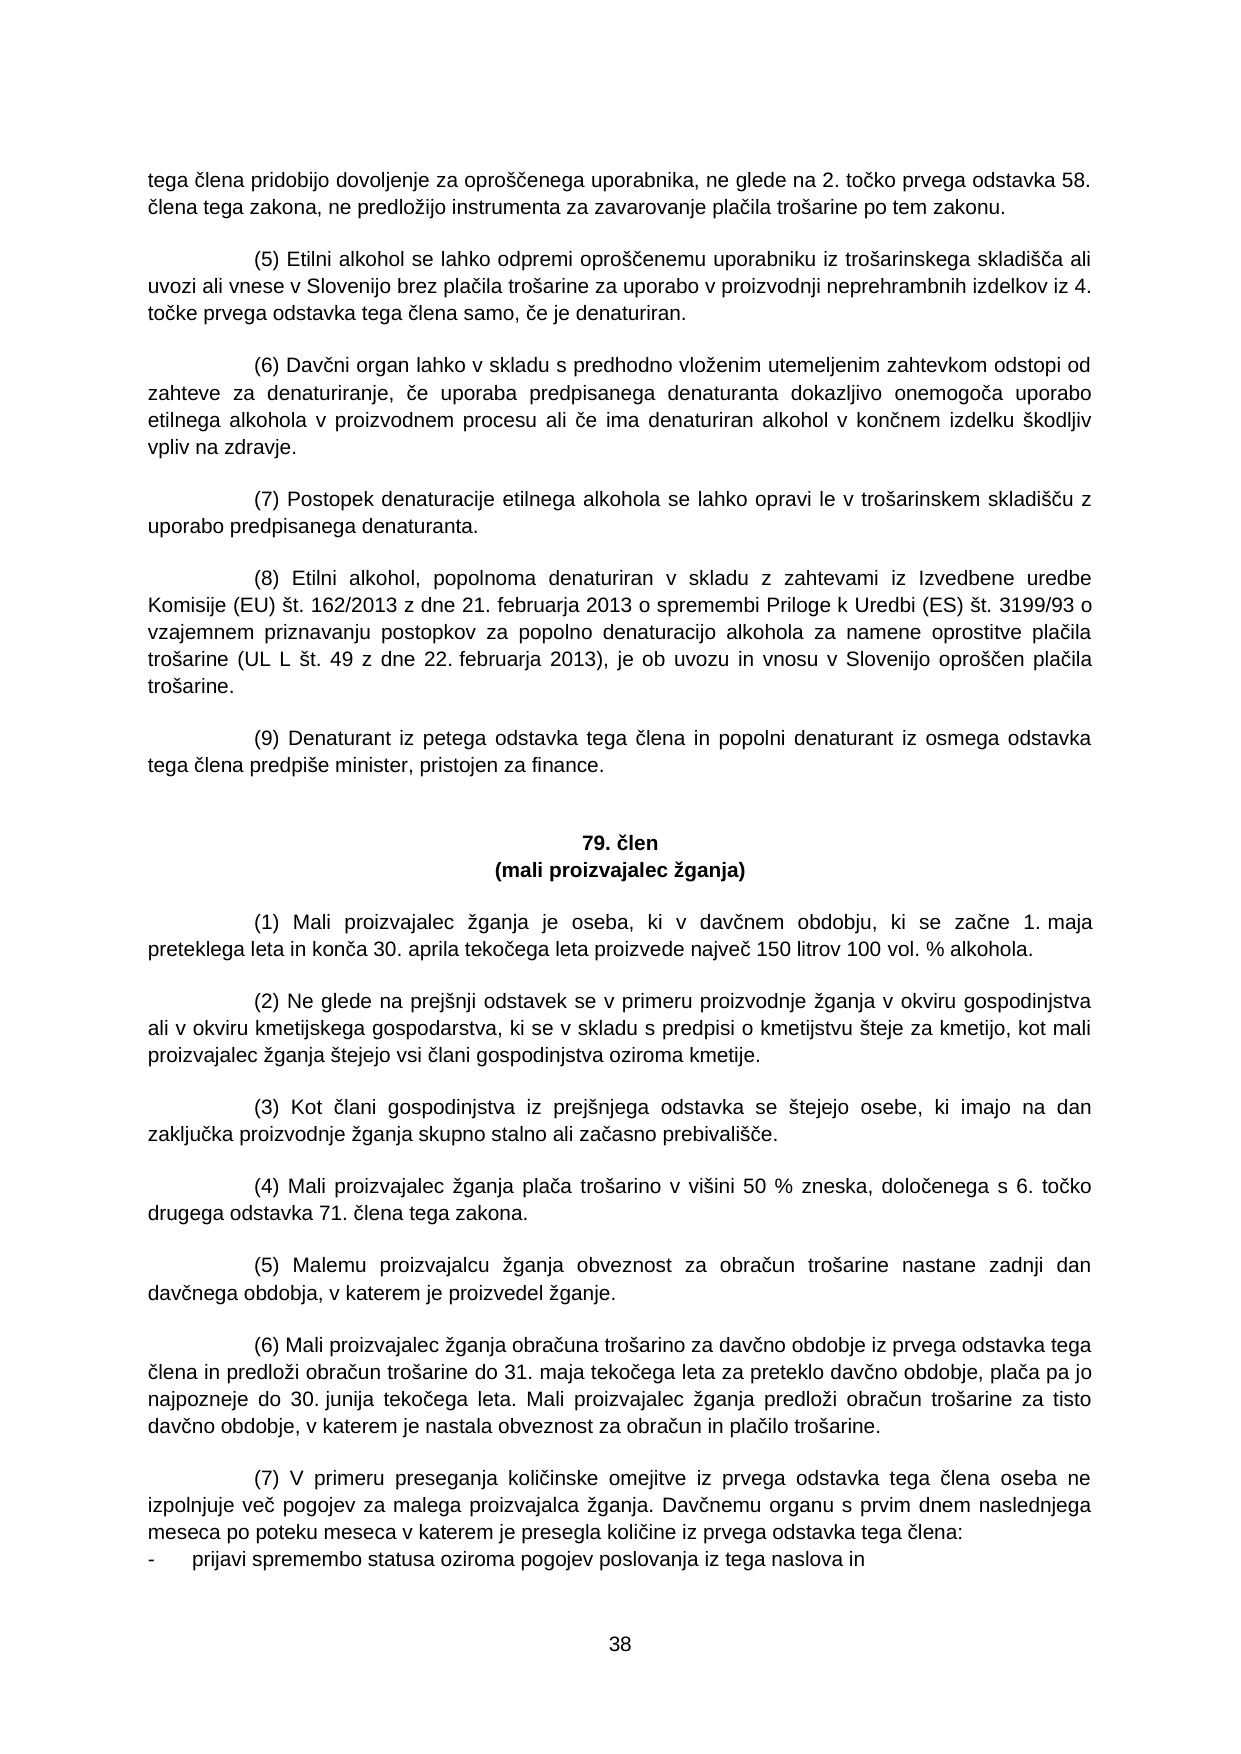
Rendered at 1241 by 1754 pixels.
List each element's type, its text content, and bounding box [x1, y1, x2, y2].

text (3) Kot člani gospodinjstva iz prejšnjega odstavka se štejejo osebe, ki imajo na dan zaključka proizvodnje žganja skupno stalno ali začasno prebivališče. [148, 1092, 1093, 1146]
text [148, 165, 1093, 219]
text (2) Ne glede na prejšnji odstavek se v primeru proizvodnje žganja v okviru gospodinjstva ali v okviru kmetijskega gospodarstva, ki se v skladu s predpisi o kmetijstvu šteje za kmetijo, kot mali proizvajalec žganja štejejo vsi člani gospodinjstva oziroma kmetije. [148, 986, 1093, 1067]
text (6) Mali proizvajalec žganja obračuna trošarino za davčno obdobje iz prvega odstavka tega člena in predloži obračun trošarine do 31. maja tekočega leta za preteklo davčno obdobje, plača pa jo najpozneje do 30. junija tekočega leta. Mali proizvajalec žganja predloži obračun trošarine za tisto davčno obdobje, v katerem je nastala obveznost za obračun in plačilo trošarine. [148, 1329, 1093, 1438]
text 79. člen [148, 827, 1093, 854]
text (5) Etilni alkohol se lahko odpremi oproščenemu uporabniku iz trošarinskega skladišča ali uvozi ali vnese v Slovenijo brez plačila trošarine za uporabo v proizvodnji neprehrambnih izdelkov iz 4. točke prvega odstavka tega člena samo, če je denaturiran. [148, 244, 1093, 325]
text (8) Etilni alkohol, popolnoma denaturiran v skladu z zahtevami iz Izvedbene uredbe Komisije (EU) št. 162/2013 z dne 21. februarja 2013 o spremembi Priloge k Uredbi (ES) št. 3199/93 o vzajemnem priznavanju postopkov za popolno denaturacijo alkohola za namene oprostitve plačila trošarine (UL L št. 49 z dne 22. februarja 2013), je ob uvozu in vnosu v Slovenijo oproščen plačila trošarine. [148, 563, 1093, 698]
text (6) Davčni organ lahko v skladu s predhodno vloženim utemeljenim zahtevkom odstopi od zahteve za denaturiranje, če uporaba predpisanega denaturanta dokazljivo onemogoča uporabo etilnega alkohola v proizvodnem procesu ali če ima denaturiran alkohol v končnem izdelku škodljiv vpliv na zdravje. [148, 350, 1093, 458]
text (1) Mali proizvajalec žganja je oseba, ki v davčnem obdobju, ki se začne 1. maja preteklega leta in konča 30. aprila tekočega leta proizvede največ 150 litrov 100 vol. % alkohola. [148, 906, 1093, 961]
text (4) Mali proizvajalec žganja plača trošarino v višini 50 % zneska, določenega s 6. točko drugega odstavka 71. člena tega zakona. [148, 1171, 1093, 1225]
text (9) Denaturant iz petega odstavka tega člena in popolni denaturant iz osmega odstavka tega člena predpiše minister, pristojen za finance. [148, 723, 1093, 777]
text (7) V primeru preseganja količinske omejitve iz prvega odstavka tega člena oseba ne izpolnjuje več pogojev za malega proizvajalca žganja. Davčnemu organu s prvim dnem naslednjega meseca po poteku meseca v katerem je presegla količine iz prvega odstavka tega člena: [148, 1463, 1093, 1544]
text (7) Postopek denaturacije etilnega alkohola se lahko opravi le v trošarinskem skladišču z uporabo predpisanega denaturanta. [148, 483, 1093, 538]
text (mali proizvajalec žganja) [148, 854, 1093, 881]
text prijavi spremembo statusa oziroma pogojev poslovanja iz tega naslova in [148, 1544, 1093, 1571]
text (5) Malemu proizvajalcu žganja obveznost za obračun trošarine nastane zadnji dan davčnega obdobja, v katerem je proizvedel žganje. [148, 1250, 1093, 1304]
